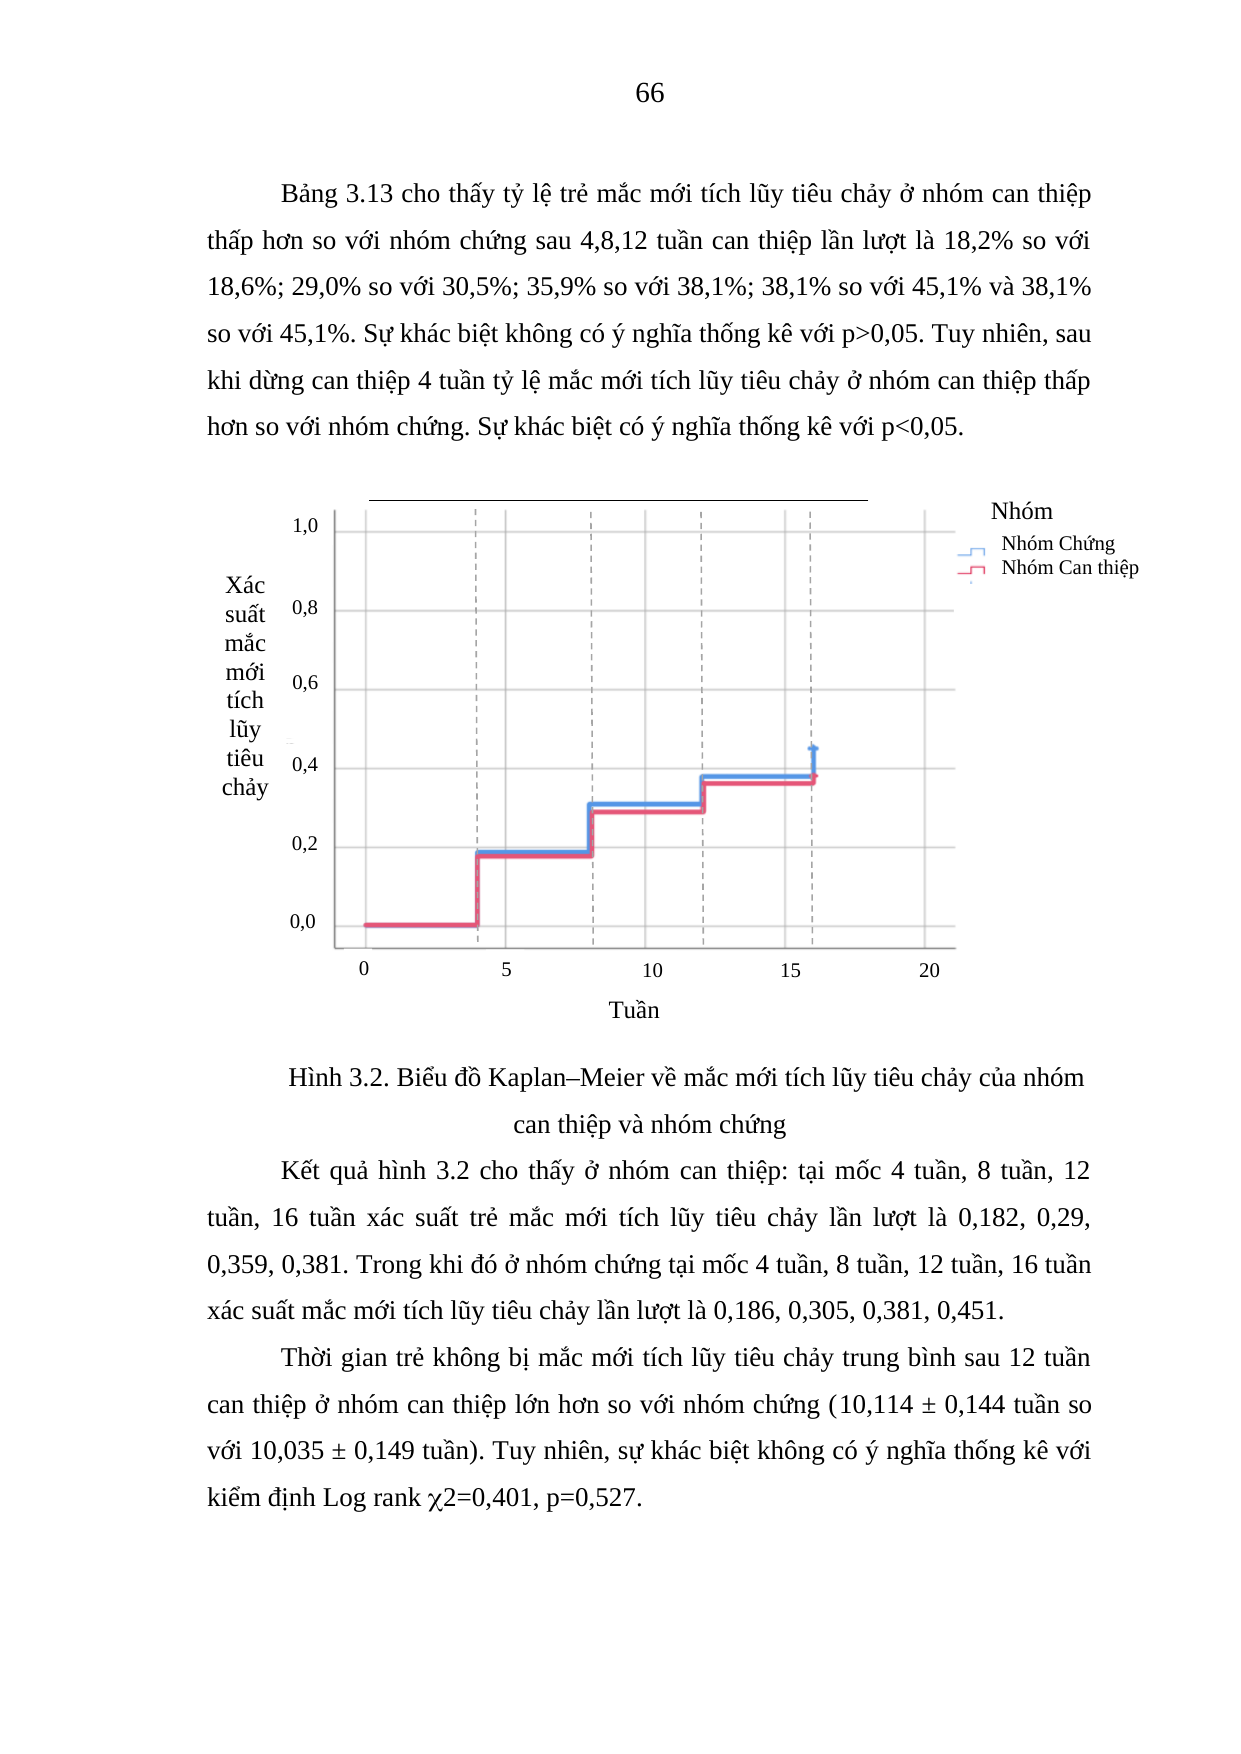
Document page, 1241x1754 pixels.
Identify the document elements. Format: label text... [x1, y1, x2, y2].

picture [265, 457, 1152, 1015]
text Hình 3.2. Biểu đồ Kaplan–Meier về mắc mới tích lũy tiêu chảy của nhóm can thiệp và nhóm chứng [207, 1061, 1092, 1139]
text Kết quả hình 3.2 cho thấy ở nhóm can thiệp: tại mốc 4 tuần, 8 tuần, 12 tuần, 16 tuần xác suất trẻ mắc mới tích lũy tiêu chảy lần lượt là 0,182, 0,29, 0,359, 0,381. Trong khi đó ở nhóm chứng tại mốc 4 tuần, 8 tuần, 12 tuần, 16 tuần xác suất mắc mới tích lũy tiêu chảy lần lượt là 0,186, 0,305, 0,381, 0,451. [207, 1154, 1092, 1326]
text Thời gian trẻ không bị mắc mới tích lũy tiêu chảy trung bình sau 12 tuần can thiệp ở nhóm can thiệp lớn hơn so với nhóm chứng (10,114 ± 0,144 tuần so với 10,035 ± 0,149 tuần). Tuy nhiên, sự khác biệt không có ý nghĩa thống kê với kiểm định Log rank 2=0,401, p=0,527. [207, 1341, 1092, 1512]
text Bảng 3.13 cho thấy tỷ lệ trẻ mắc mới tích lũy tiêu chảy ở nhóm can thiệp thấp hơn so với nhóm chứng sau 4,8,12 tuần can thiệp lần lượt là 18,2% so với 18,6%; 29,0% so với 30,5%; 35,9% so với 38,1%; 38,1% so với 45,1% và 38,1% so với 45,1%. Sự khác biệt không có ý nghĩa thống kê với p>0,05. Tuy nhiên, sau khi dừng can thiệp 4 tuần tỷ lệ mắc mới tích lũy tiêu chảy ở nhóm can thiệp thấp hơn so với nhóm chứng. Sự khác biệt có ý nghĩa thống kê với p<0,05. [207, 177, 1092, 442]
